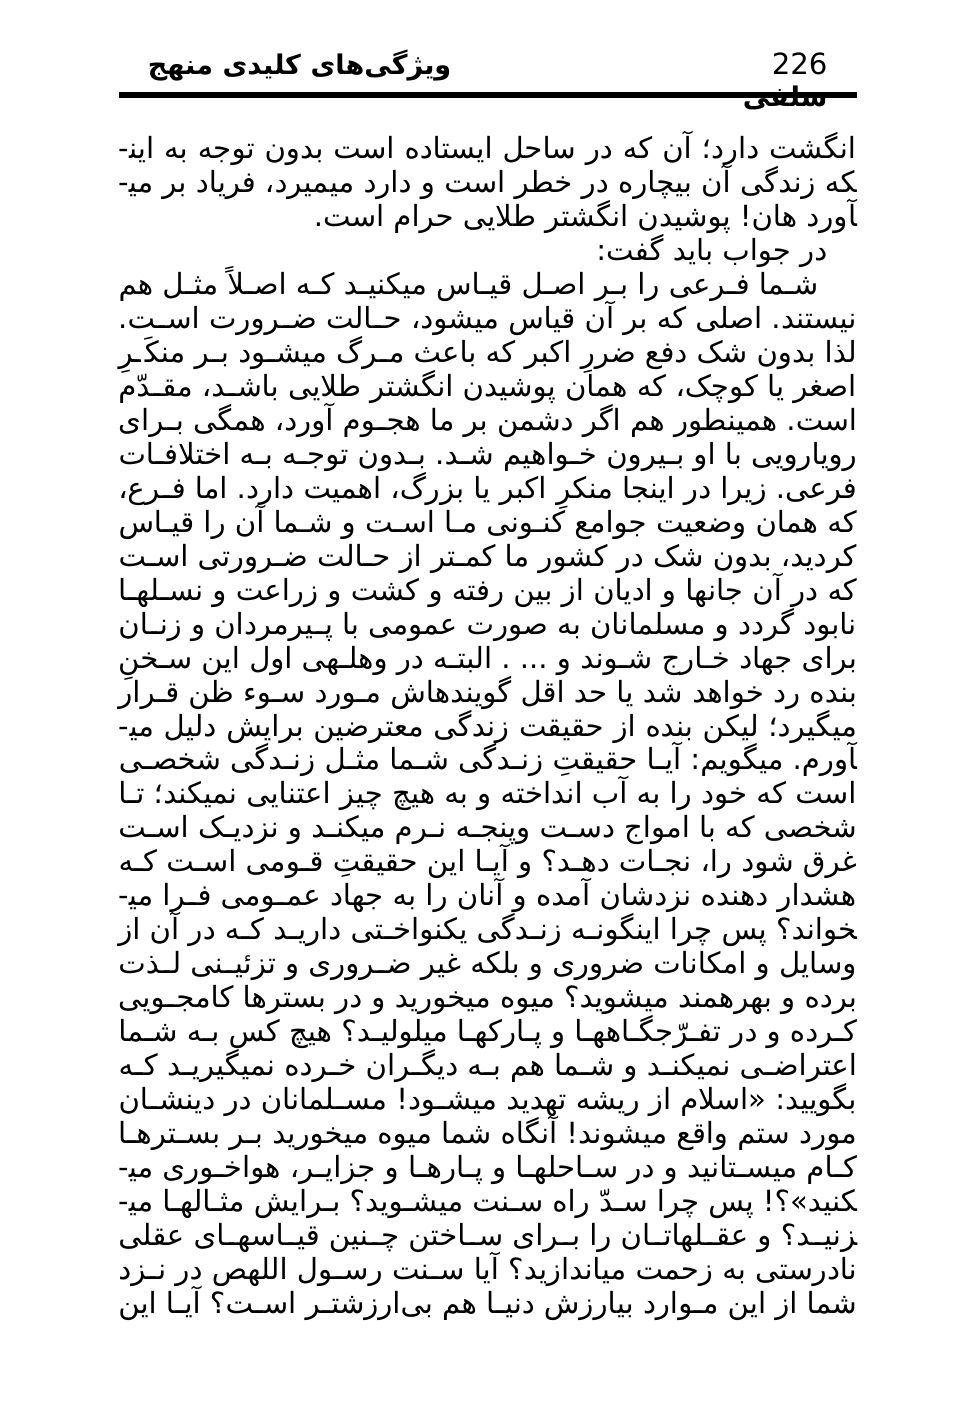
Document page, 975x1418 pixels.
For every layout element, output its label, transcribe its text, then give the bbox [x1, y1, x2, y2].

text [118, 132, 857, 233]
text در جواب باید گفت: [118, 233, 857, 267]
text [118, 267, 857, 1320]
